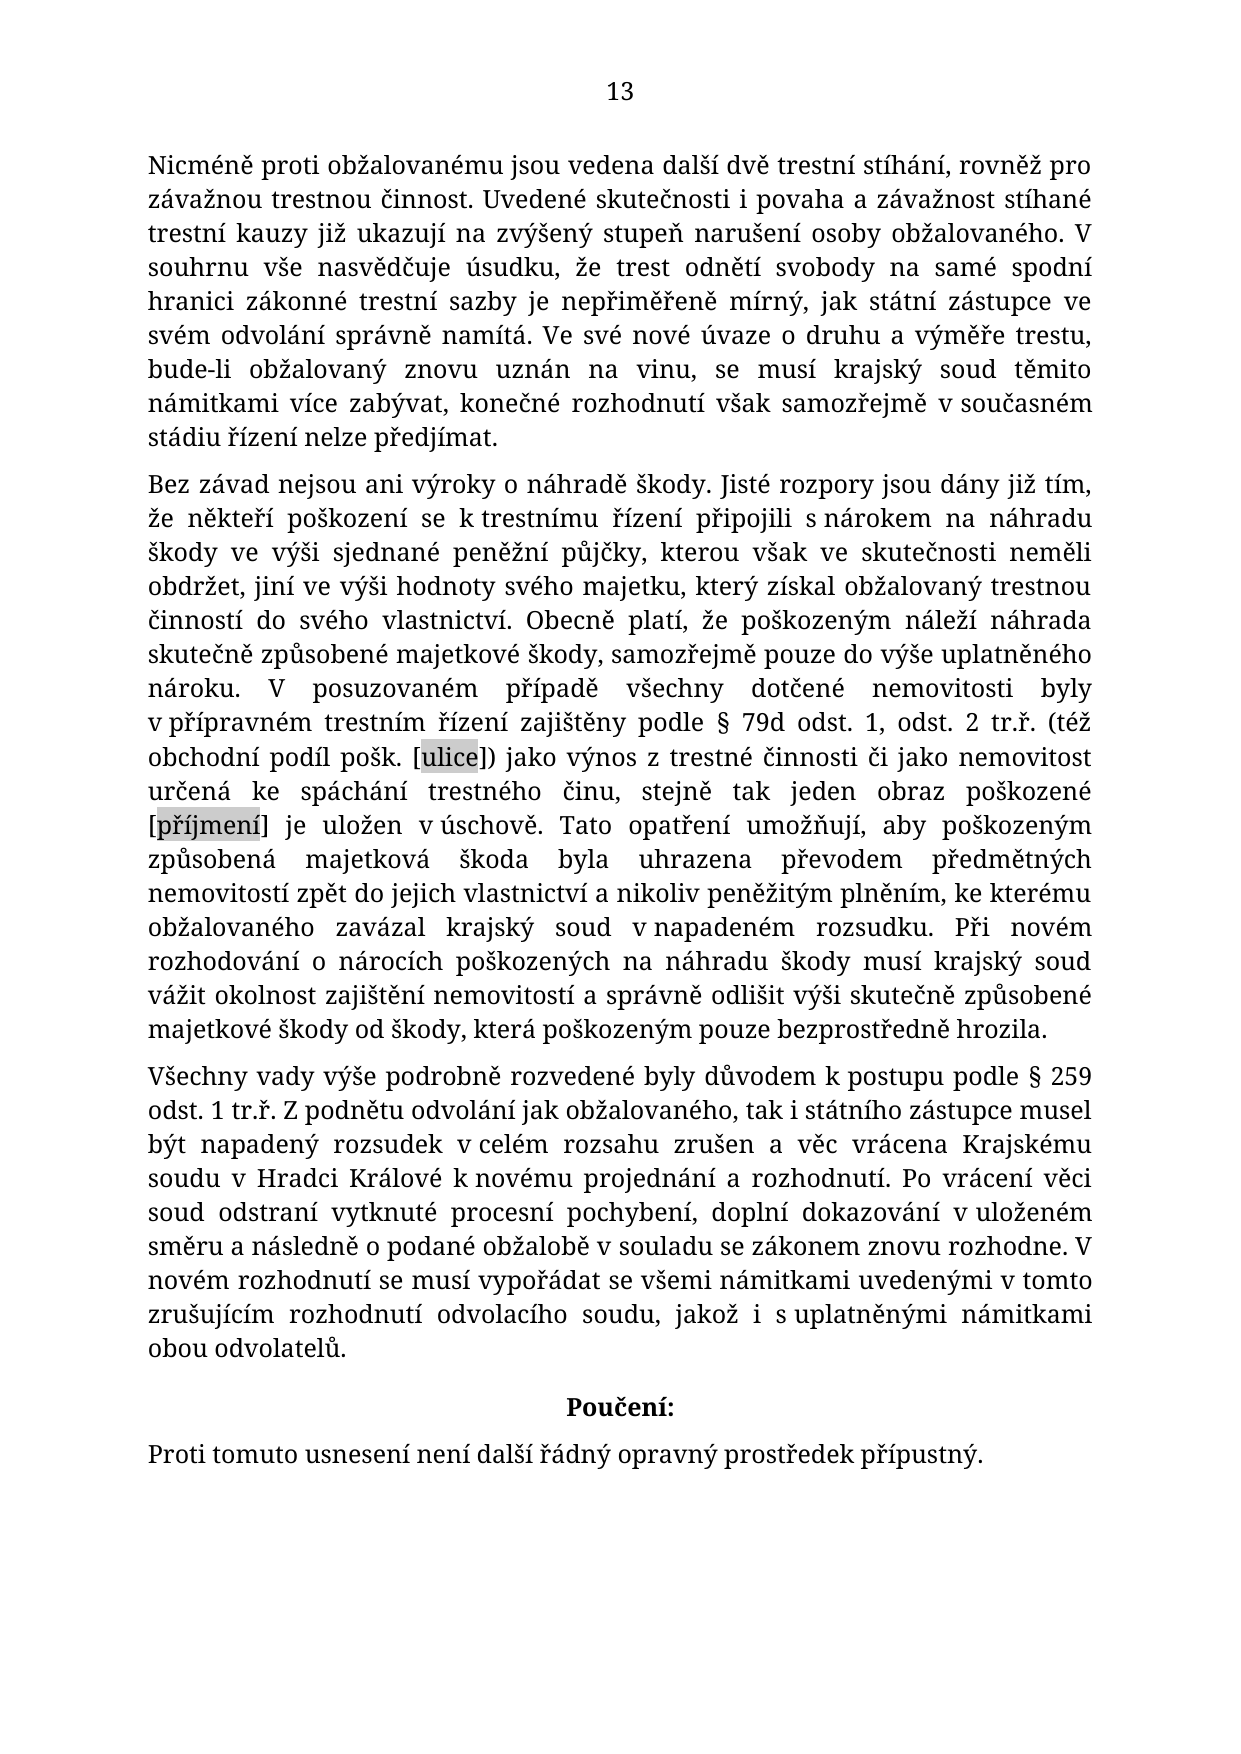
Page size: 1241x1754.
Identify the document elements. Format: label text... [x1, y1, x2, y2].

text Bez závad nejsou ani výroky o náhradě škody. Jisté rozpory jsou dány již tím, že někteří poškození se k trestnímu řízení připojili s nárokem na náhradu škody ve výši sjednané peněžní půjčky, kterou však ve skutečnosti neměli obdržet, jiní ve výši hodnoty svého majetku, který získal obžalovaný trestnou činností do svého vlastnictví. Obecně platí, že poškozeným náleží náhrada skutečně způsobené majetkové škody, samozřejmě pouze do výše uplatněného nároku. V posuzovaném případě všechny dotčené nemovitosti byly v přípravném trestním řízení zajištěny podle § 79d odst. 1, odst. 2 tr.ř. (též obchodní podíl pošk. [ulice]) jako výnos z trestné činnosti či jako nemovitost určená ke spáchání trestného činu, stejně tak jeden obraz poškozené [příjmení] je uložen v úschově. Tato opatření umožňují, aby poškozeným způsobená majetková škoda byla uhrazena převodem předmětných nemovitostí zpět do jejich vlastnictví a nikoliv peněžitým plněním, ke kterému obžalovaného zavázal krajský soud v napadeném rozsudku. Při novém rozhodování o nárocích poškozených na náhradu škody musí krajský soud vážit okolnost zajištění nemovitostí a správně odlišit výši skutečně způsobené majetkové škody od škody, která poškozeným pouze bezprostředně hrozila. [148, 467, 1093, 1046]
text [148, 148, 1093, 454]
text Proti tomuto usnesení není další řádný opravný prostředek přípustný. [148, 1436, 1093, 1470]
text Všechny vady výše podrobně rozvedené byly důvodem k postupu podle § 259 odst. 1 tr.ř. Z podnětu odvolání jak obžalovaného, tak i státního zástupce musel být napadený rozsudek v celém rozsahu zrušen a věc vrácena Krajskému soudu v Hradci Králové k novému projednání a rozhodnutí. Po vrácení věci soud odstraní vytknuté procesní pochybení, doplní dokazování v uloženém směru a následně o podané obžalobě v souladu se zákonem znovu rozhodne. V novém rozhodnutí se musí vypořádat se všemi námitkami uvedenými v tomto zrušujícím rozhodnutí odvolacího soudu, jakož i s uplatněnými námitkami obou odvolatelů. [148, 1058, 1093, 1365]
text Poučení: [148, 1390, 1093, 1424]
